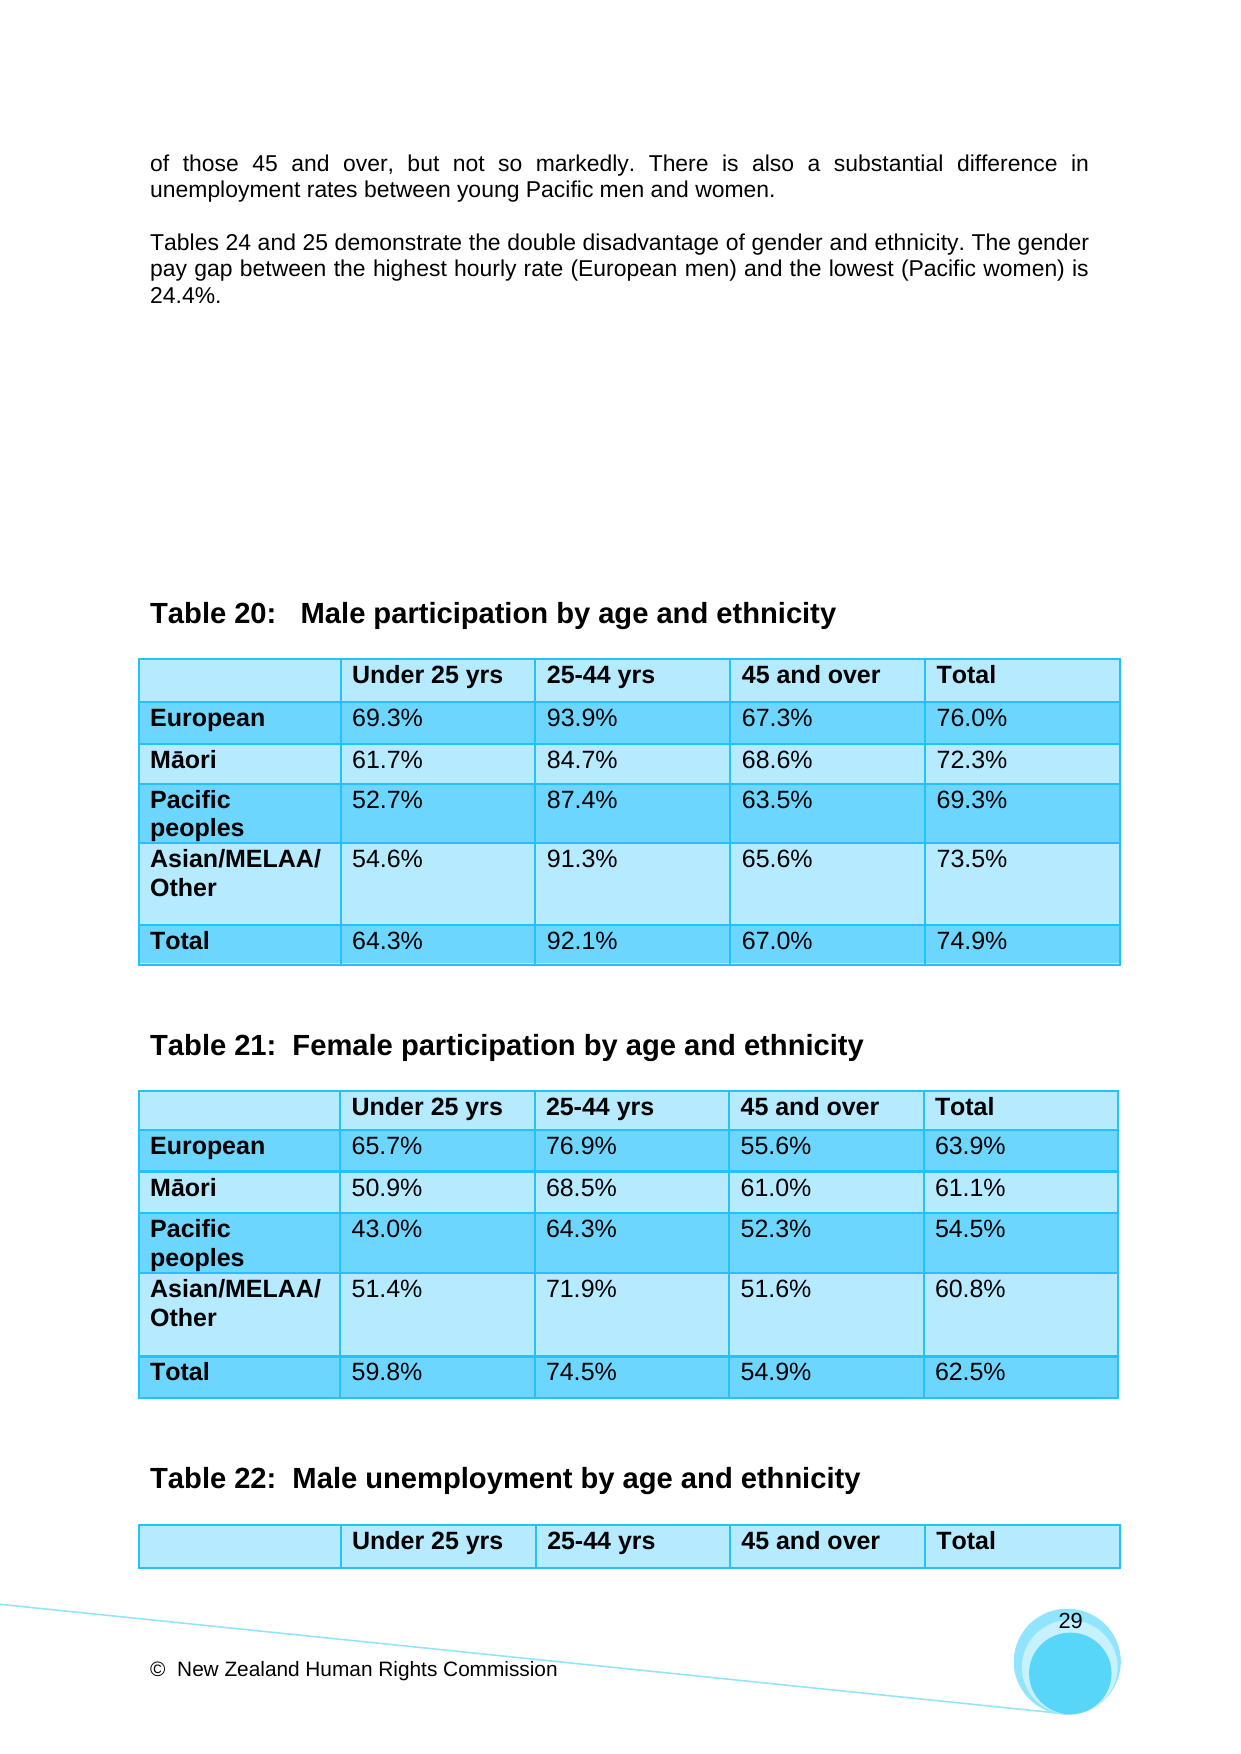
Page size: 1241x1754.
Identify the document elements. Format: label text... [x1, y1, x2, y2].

table_cell 62.5% [925, 1358, 1117, 1397]
table_cell Total [140, 1358, 339, 1397]
table_cell 76.9% [536, 1131, 728, 1170]
table_cell European [140, 1131, 339, 1170]
table_cell 87.4% [536, 785, 729, 842]
table_header 45 and over [731, 660, 924, 701]
table_cell Pacific peoples [140, 1214, 339, 1272]
table_cell European [140, 703, 340, 743]
table_header Total [926, 660, 1119, 701]
table_header Under 25 yrs [342, 660, 534, 701]
table_header 45 and over [730, 1092, 923, 1129]
table_cell Asian/MELAA/ Other [140, 844, 340, 924]
table_cell 74.9% [926, 926, 1119, 963]
table_cell 60.8% [925, 1274, 1117, 1355]
table_cell 52.3% [730, 1214, 923, 1272]
table_header 45 and over [731, 1526, 924, 1567]
table_header Under 25 yrs [341, 1092, 534, 1129]
table_cell 65.7% [341, 1131, 534, 1170]
table_header 25-44 yrs [536, 1092, 728, 1129]
table_cell 43.0% [341, 1214, 534, 1272]
table_cell 61.7% [342, 745, 534, 782]
table_cell 55.6% [730, 1131, 923, 1170]
table_cell Māori [140, 1173, 339, 1212]
table_cell 63.9% [925, 1131, 1117, 1170]
table_cell 84.7% [536, 745, 729, 782]
text Table 20: Male participation by age and ethnicity [150, 596, 1090, 629]
table_header [140, 1526, 340, 1567]
table_header Under 25 yrs [342, 1526, 535, 1567]
table_cell 72.3% [926, 745, 1119, 782]
table_cell 91.3% [536, 844, 729, 924]
table_cell Pacific peoples [140, 785, 340, 842]
table_header [140, 1092, 339, 1129]
table_cell 71.9% [536, 1274, 728, 1355]
table_cell 93.9% [536, 703, 729, 743]
table_cell 61.0% [730, 1173, 923, 1212]
table_cell 51.4% [341, 1274, 534, 1355]
table_header Total [925, 1092, 1117, 1129]
table_header [140, 660, 340, 701]
table_cell 63.5% [731, 785, 924, 842]
table_cell 51.6% [730, 1274, 923, 1355]
table_header Total [926, 1526, 1119, 1567]
table_header 25-44 yrs [537, 1526, 729, 1567]
table_cell 76.0% [926, 703, 1119, 743]
table_cell 54.9% [730, 1358, 923, 1397]
text Tables 24 and 25 demonstrate the double disadvantage of gender and ethnicity. The gender pay gap between the highest hourly rate (European men) and the lowest (Pacific women) is 24.4%. [150, 229, 1090, 308]
table_cell Asian/MELAA/ Other [140, 1274, 339, 1355]
table_cell 69.3% [342, 703, 534, 743]
table_cell 67.0% [731, 926, 924, 963]
table_cell 73.5% [926, 844, 1119, 924]
table_cell 64.3% [536, 1214, 728, 1272]
table_cell 64.3% [342, 926, 534, 963]
table_cell 68.5% [536, 1173, 728, 1212]
table_cell Māori [140, 745, 340, 782]
table_cell 74.5% [536, 1358, 728, 1397]
table_cell 54.5% [925, 1214, 1117, 1272]
table_cell 65.6% [731, 844, 924, 924]
table_cell 52.7% [342, 785, 534, 842]
table_cell 59.8% [341, 1358, 534, 1397]
text Table 21: Female participation by age and ethnicity [150, 1028, 1090, 1061]
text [150, 150, 1090, 203]
table_cell 50.9% [341, 1173, 534, 1212]
text Table 22: Male unemployment by age and ethnicity [150, 1461, 1090, 1495]
table_cell Total [140, 926, 340, 963]
table_cell 69.3% [926, 785, 1119, 842]
table_cell 61.1% [925, 1173, 1117, 1212]
table_header 25-44 yrs [536, 660, 729, 701]
table_cell 68.6% [731, 745, 924, 782]
table_cell 67.3% [731, 703, 924, 743]
table_cell 92.1% [536, 926, 729, 963]
table_cell 54.6% [342, 844, 534, 924]
